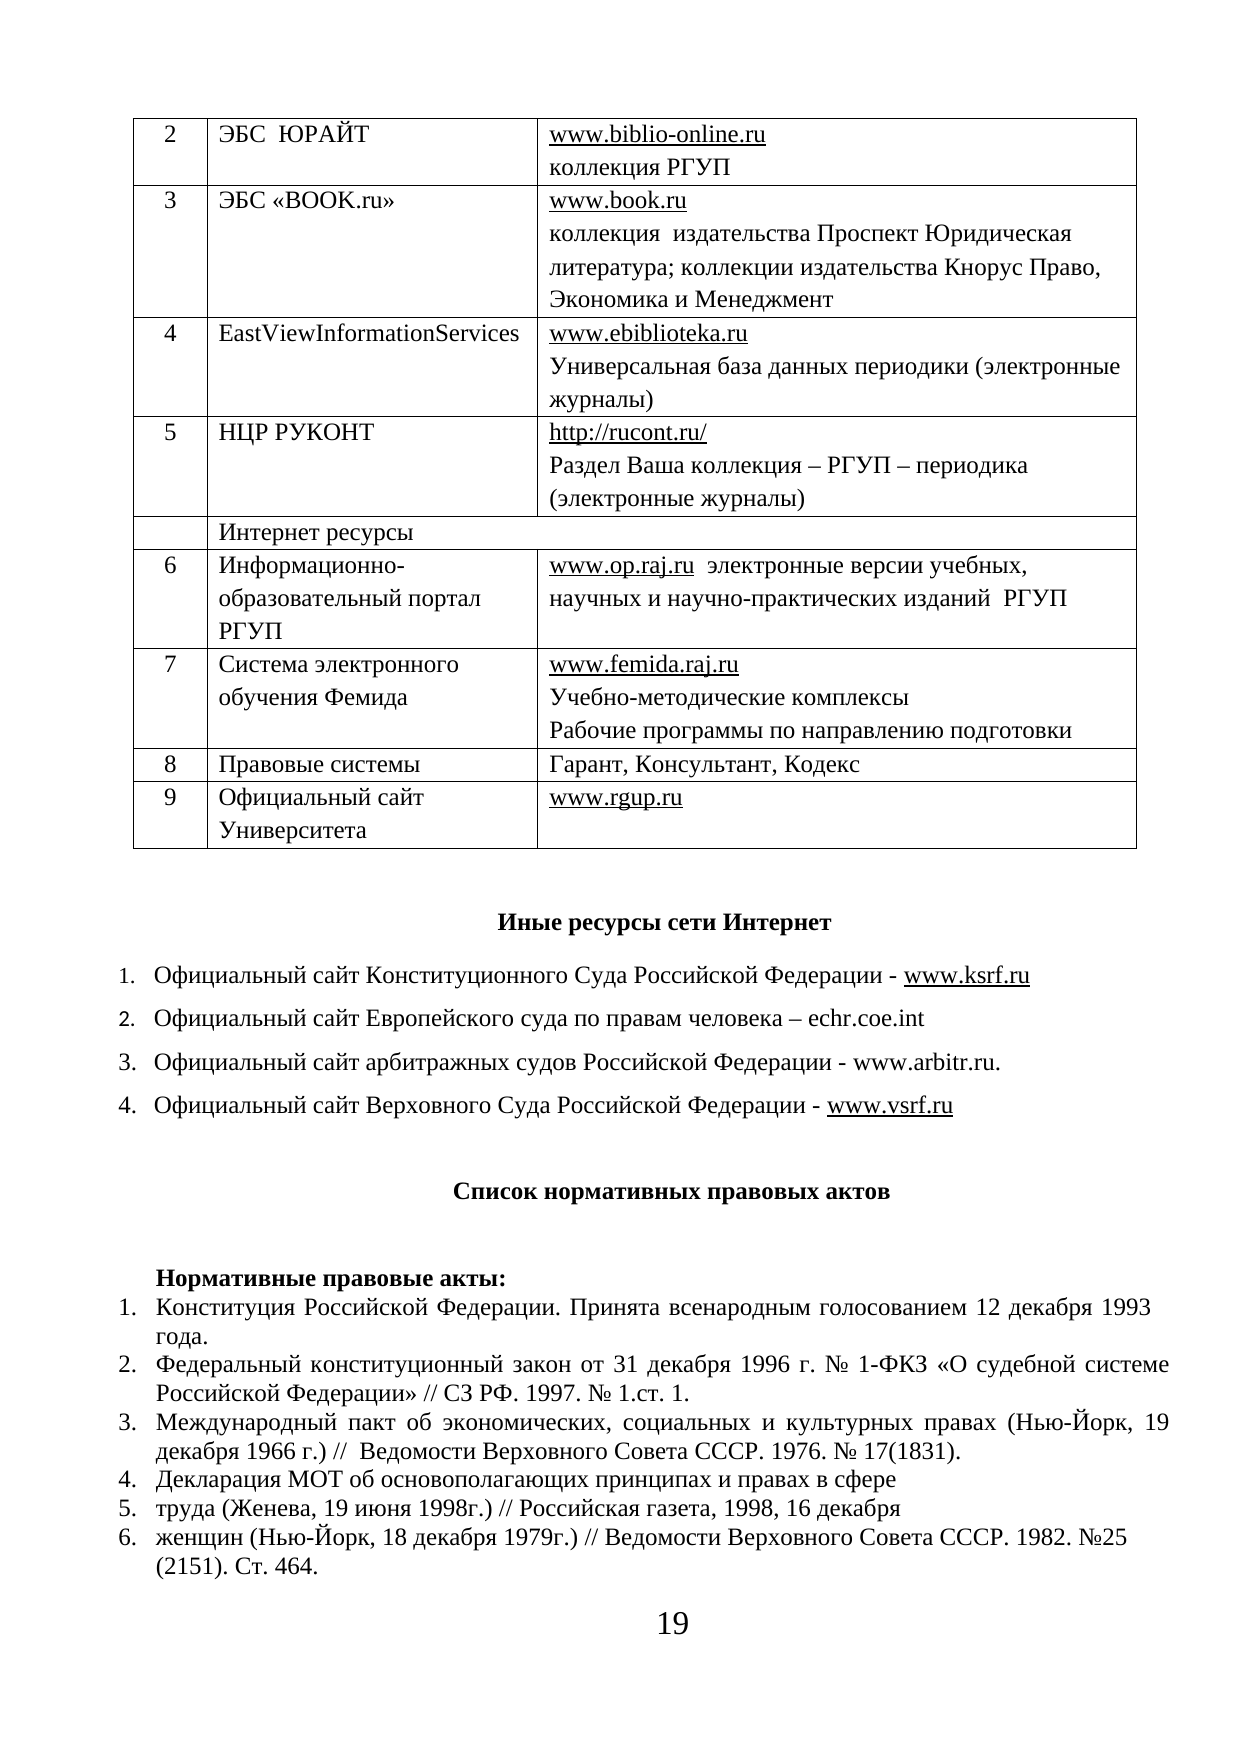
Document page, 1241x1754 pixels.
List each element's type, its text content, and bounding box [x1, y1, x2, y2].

list Иные ресурсы сети Интернет [177, 907, 1152, 935]
table_cell 6 [134, 550, 207, 648]
list Федеральный конституционный закон от 31 декабря 1996 г. № 1-ФКЗ «О судебной системе Российской Федерации» // СЗ РФ. 1997. № 1.ст. 1. [118, 1349, 1171, 1407]
list Официальный сайт арбитражных судов Российской Федерации - www.arbitr.ru. [118, 1047, 1152, 1076]
table_cell Информационно-образовательный портал РГУП [208, 550, 537, 648]
list Официальный сайт Европейского cуда по правам человека – echr.coe.int [118, 1003, 1152, 1033]
table_cell www.book.ru коллекция издательства Проспект Юридическая литература; коллекции издательства Кнорус Право, Экономика и Менеджмент [538, 186, 1136, 317]
table_cell Интернет ресурсы [208, 517, 1136, 549]
table_cell 2 [134, 119, 207, 184]
list Декларация МОТ об основополагающих принципах и правах в сфере [118, 1464, 1152, 1493]
table_cell www.biblio-online.ru коллекция РГУП [538, 119, 1136, 184]
table_cell 9 [134, 782, 207, 847]
table_cell 4 [134, 318, 207, 416]
table_cell Официальный сайт Университета [208, 782, 537, 847]
table_cell 7 [134, 649, 207, 748]
table_cell 5 [134, 417, 207, 516]
text Список нормативных правовых актов [192, 1176, 1152, 1205]
list Международный пакт об экономических, социальных и культурных правах (Нью-Йорк, 19 декабря 1966 г.) // Ведомости Верховного Совета СССР. 1976. № 17(1831). [118, 1407, 1171, 1464]
table_cell Система электронного обучения Фемида [208, 649, 537, 748]
list труда (Женева, 19 июня 1998г.) // Российская газета, 1998, 16 декабря [118, 1493, 1152, 1522]
table_cell 3 [134, 186, 207, 317]
table_cell 8 [134, 749, 207, 781]
list Конституция Российской Федерации. Принята всенародным голосованием 12 декабря 1993 года. [118, 1292, 1152, 1349]
table_cell www.femida.raj.ru Учебно-методические комплексы Рабочие программы по направлению подготовки [538, 649, 1136, 748]
table_cell ЭБС «BOOK.ru» [208, 186, 537, 317]
list Официальный сайт Верховного Суда Российской Федерации - www.vsrf.ru [118, 1090, 1152, 1119]
table_cell http://rucont.ru/ Раздел Ваша коллекция – РГУП – периодика (электронные журналы) [538, 417, 1136, 516]
table_cell Гарант, Консультант, Кодекс [538, 749, 1136, 781]
table_cell www.rgup.ru [538, 782, 1136, 847]
table_cell www.op.raj.ru электронные версии учебных, научных и научно-практических изданий РГУП [538, 550, 1136, 648]
table_cell [134, 517, 207, 549]
table_cell EastViewInformationServices [208, 318, 537, 416]
table_cell ЭБС ЮРАЙТ [208, 119, 537, 184]
table_cell www.ebiblioteka.ru Универсальная база данных периодики (электронные журналы) [538, 318, 1136, 416]
table_cell Правовые системы [208, 749, 537, 781]
table_cell НЦР РУКОНТ [208, 417, 537, 516]
list женщин (Нью-Йорк, 18 декабря 1979г.) // Ведомости Верховного Совета СССР. 1982. №25 (2151). Ст. 464. [118, 1522, 1152, 1579]
list Официальный сайт Конституционного Суда Российской Федерации - www.ksrf.ru [118, 960, 1152, 989]
list Нормативные правовые акты: [156, 1263, 1152, 1292]
